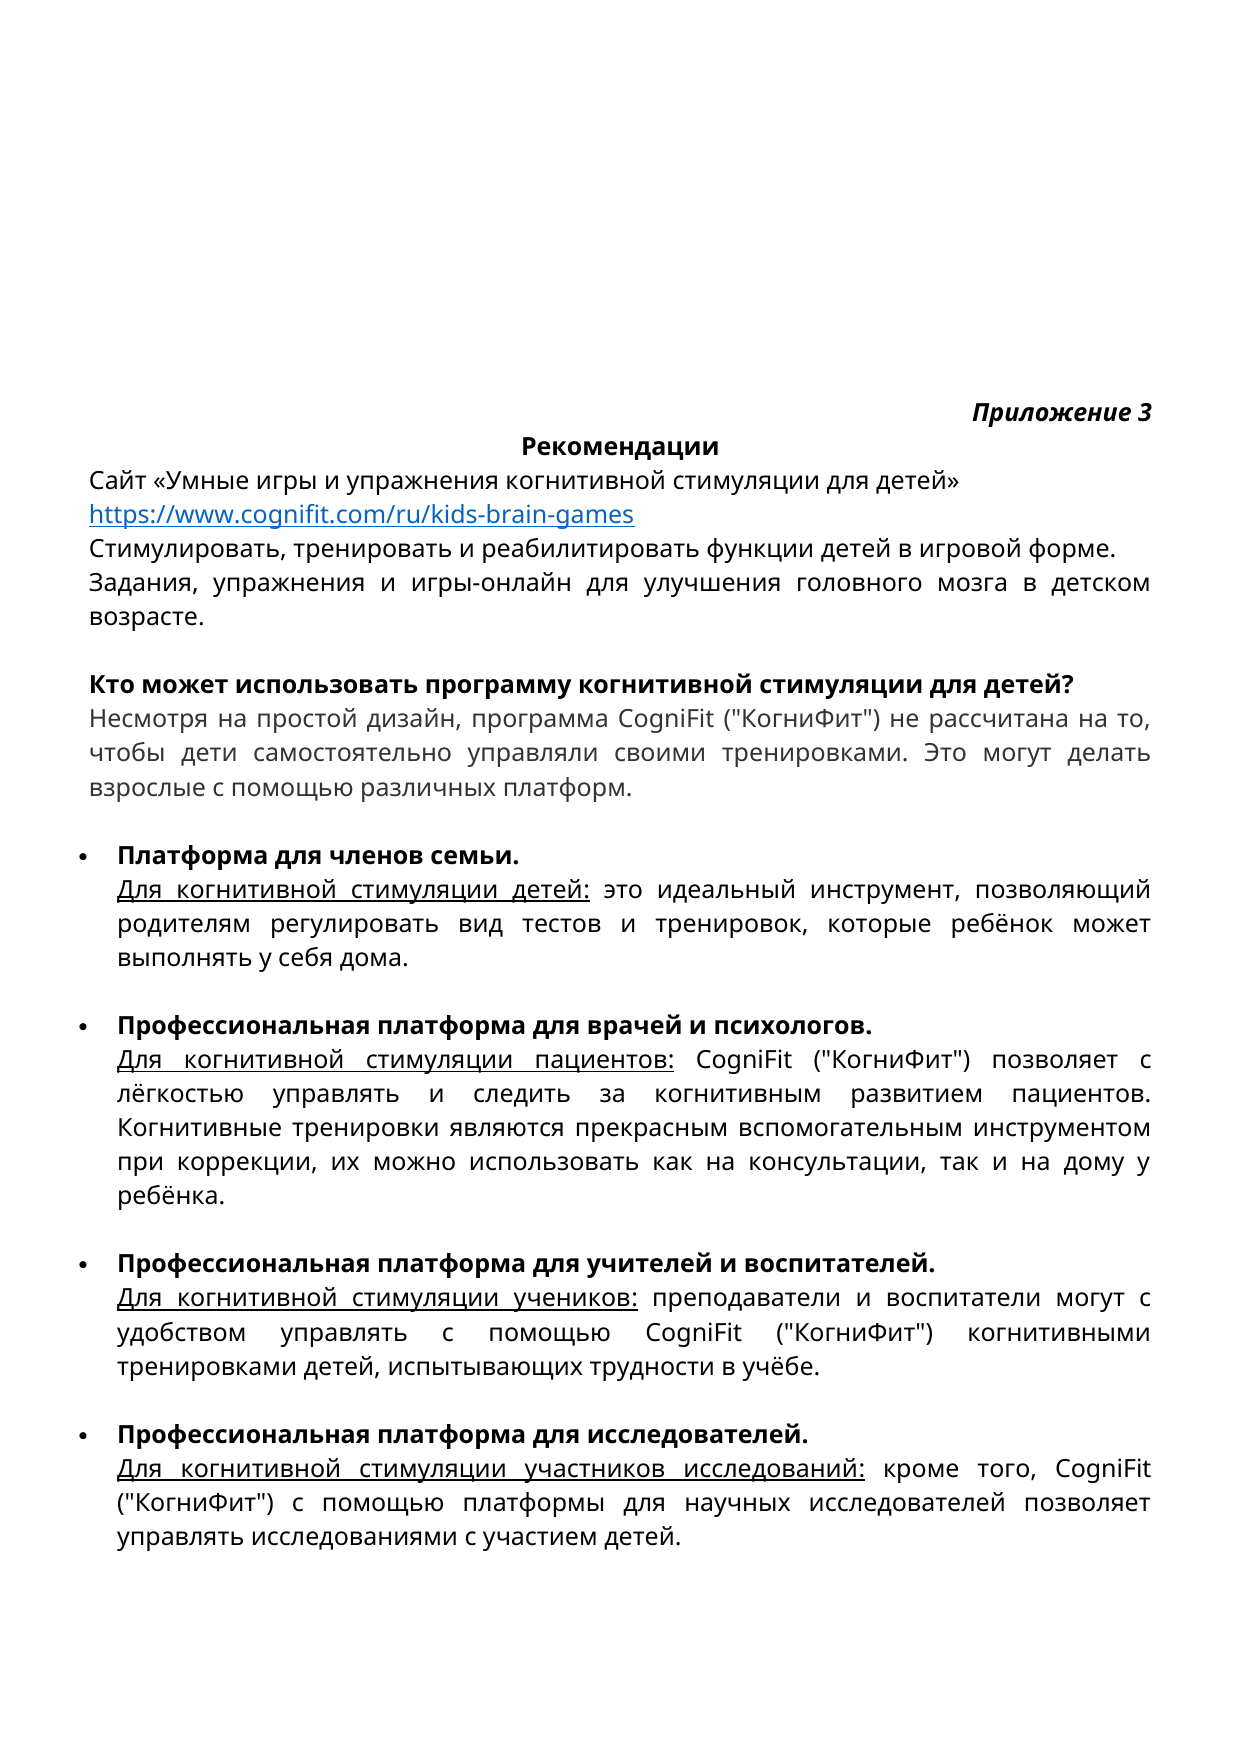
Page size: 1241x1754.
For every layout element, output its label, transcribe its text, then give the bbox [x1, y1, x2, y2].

text Несмотря на простой дизайн, программа CogniFit ("КогниФит") не рассчитана на то, чтобы дети самостоятельно управляли своими тренировками. Это могут делать взрослые с помощью различных платформ. [89, 701, 1152, 803]
list Профессиональная платформа для учителей и воспитателей. [79, 1246, 1152, 1280]
text Кто может использовать программу когнитивной стимуляции для детей? [89, 667, 1152, 701]
text Для когнитивной стимуляции учеников: преподаватели и воспитатели могут с удобством управлять с помощью CogniFit ("КогниФит") когнитивными тренировками детей, испытывающих трудности в учёбе. [117, 1280, 1152, 1382]
text Задания, упражнения и игры-онлайн для улучшения головного мозга в детском возрасте. [89, 565, 1152, 633]
text Рекомендации [89, 428, 1152, 463]
text Для когнитивной стимуляции детей: это идеальный инструмент, позволяющий родителям регулировать вид тестов и тренировок, которые ребёнок может выполнять у себя дома. [117, 871, 1152, 973]
text Стимулировать, тренировать и реабилитировать функции детей в игровой форме. [89, 531, 1152, 565]
text Сайт «Умные игры и упражнения когнитивной стимуляции для детей» [89, 463, 1152, 497]
text Для когнитивной стимуляции участников исследований: кроме того, CogniFit ("КогниФит") с помощью платформы для научных исследователей позволяет управлять исследованиями с участием детей. [117, 1450, 1152, 1553]
list Профессиональная платформа для исследователей. [79, 1416, 1152, 1450]
text https://www.cognifit.com/ru/kids-brain-games [89, 497, 1152, 531]
text Для когнитивной стимуляции пациентов: CogniFit ("КогниФит") позволяет с лёгкостью управлять и следить за когнитивным развитием пациентов. Когнитивные тренировки являются прекрасным вспомогательным инструментом при коррекции, их можно использовать как на консультации, так и на дому у ребёнка. [117, 1042, 1152, 1212]
list Профессиональная платформа для врачей и психологов. [79, 1008, 1152, 1042]
list Платформа для членов семьи. [79, 837, 1152, 871]
text Приложение 3 [89, 394, 1152, 428]
